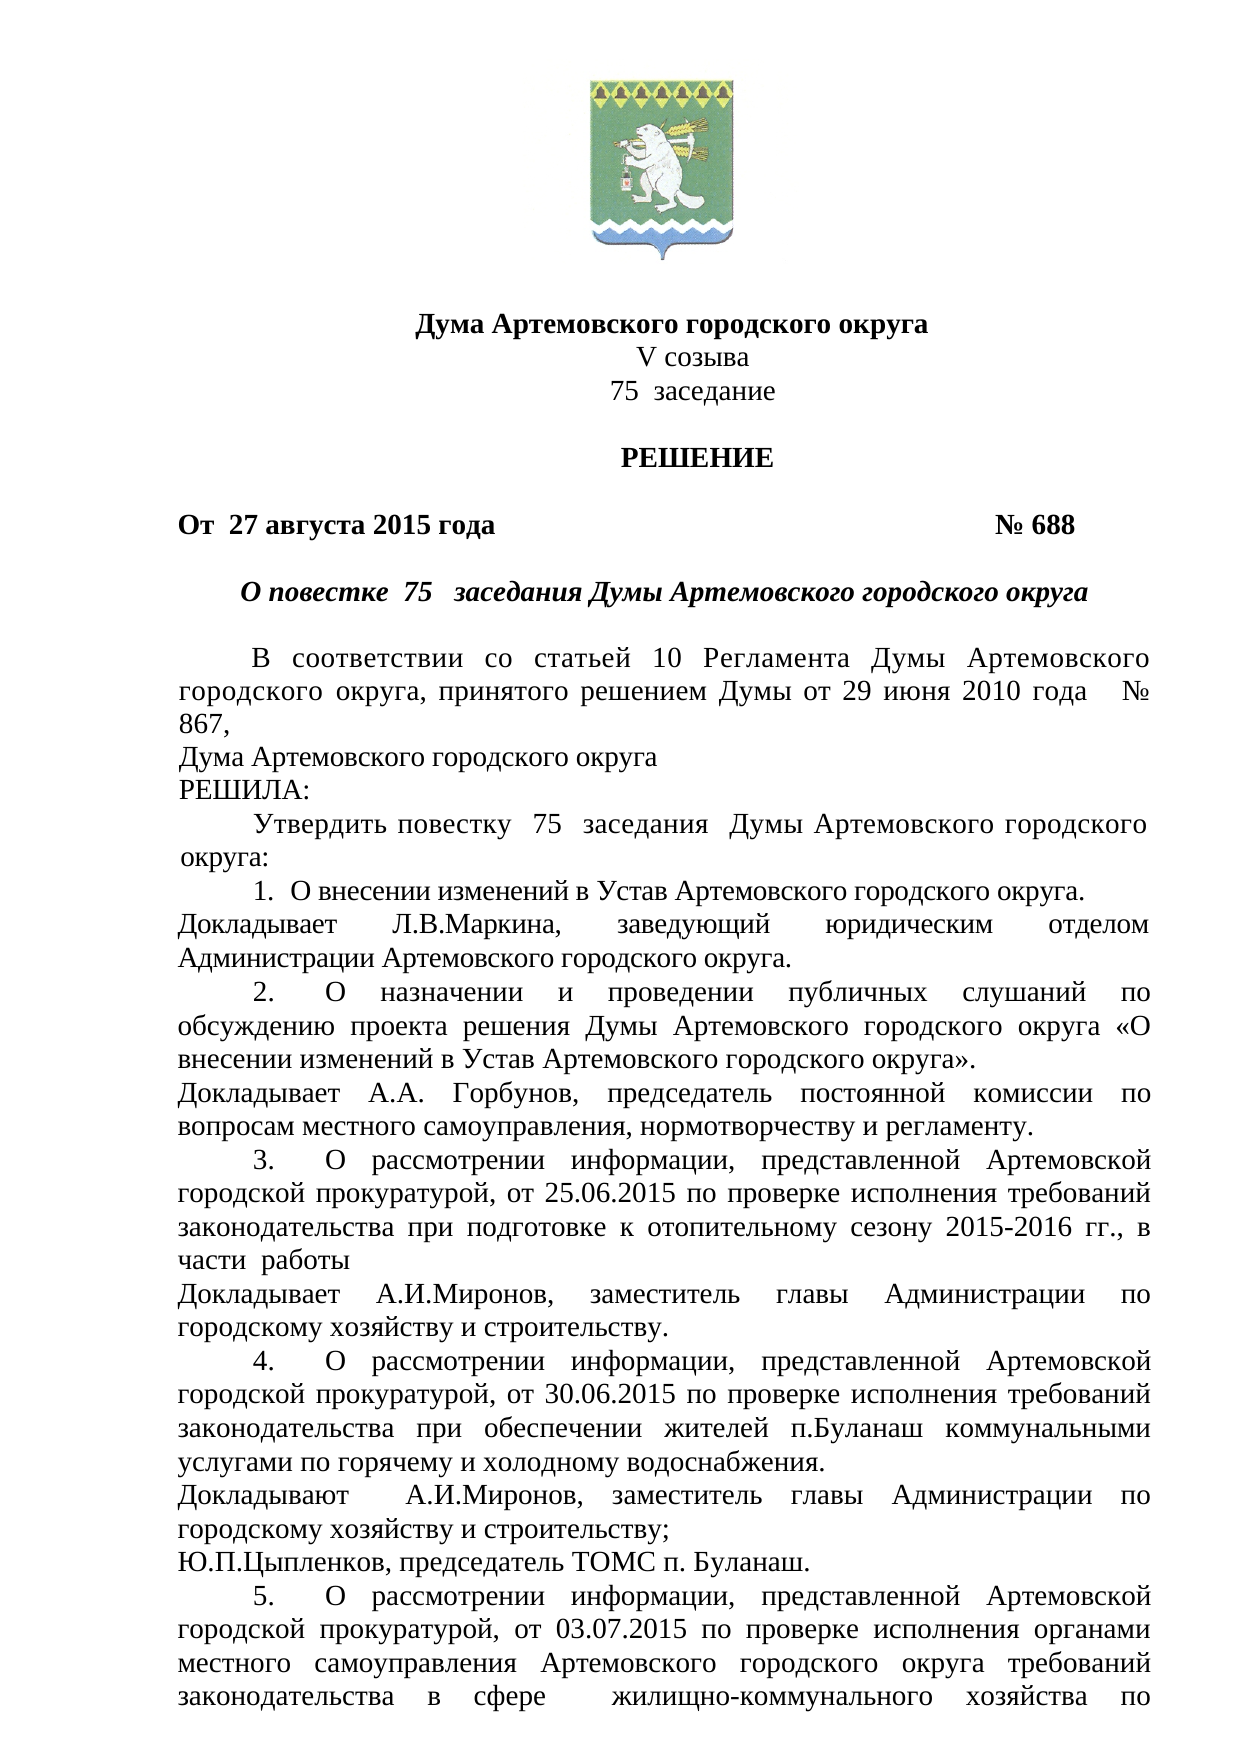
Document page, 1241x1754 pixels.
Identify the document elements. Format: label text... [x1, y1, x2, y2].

text Докладывает Л.В.Маркина, заведующий юридическим отделом Администрации Артемовского городского округа. [177, 907, 1149, 974]
list О рассмотрении информации, представленной Артемовской городской прокуратурой, от 30.06.2015 по проверке исполнения требований законодательства при обеспечении жителей п.Буланаш коммунальными услугами по горячему и холодному водоснабжения. [177, 1343, 1152, 1477]
text V созыва [177, 339, 1152, 373]
text В соответствии со статьей 10 Регламента Думы Артемовского городского округа, принятого решением Думы от 29 июня 2010 года № 867, [179, 641, 1152, 740]
picture [522, 59, 800, 264]
text Докладывает А.И.Миронов, заместитель главы Администрации по городскому хозяйству и строительству. [177, 1276, 1152, 1343]
text Ю.П.Цыпленков, председатель ТОМС п. Буланаш. [177, 1544, 1152, 1578]
text От 27 августа 2015 года № 688 [177, 507, 1152, 541]
text О повестке 75 заседания Думы Артемовского городского округа [177, 574, 1152, 608]
text РЕШЕНИЕ [177, 440, 1152, 473]
text Утвердить повестку 75 заседания Думы Артемовского городского округа: [180, 806, 1149, 873]
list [177, 1578, 1152, 1712]
text Докладывают А.И.Миронов, заместитель главы Администрации по городскому хозяйству и строительству; [177, 1477, 1152, 1544]
text Докладывает А.А. Горбунов, председатель постоянной комиссии по вопросам местного самоуправления, нормотворчеству и регламенту. [177, 1075, 1152, 1142]
text Дума Артемовского городского округа [179, 740, 1152, 773]
text РЕШИЛА: [179, 773, 1152, 806]
list О рассмотрении информации, представленной Артемовской городской прокуратурой, от 25.06.2015 по проверке исполнения требований законодательства при подготовке к отопительному сезону 2015-2016 гг., в части работы [177, 1142, 1152, 1276]
list О внесении изменений в Устав Артемовского городского округа. [253, 873, 1149, 907]
text Дума Артемовского городского округа [177, 306, 1152, 339]
list О назначении и проведении публичных слушаний по обсуждению проекта решения Думы Артемовского городского округа «О внесении изменений в Устав Артемовского городского округа». [177, 974, 1152, 1075]
text 75 заседание [177, 373, 1152, 406]
